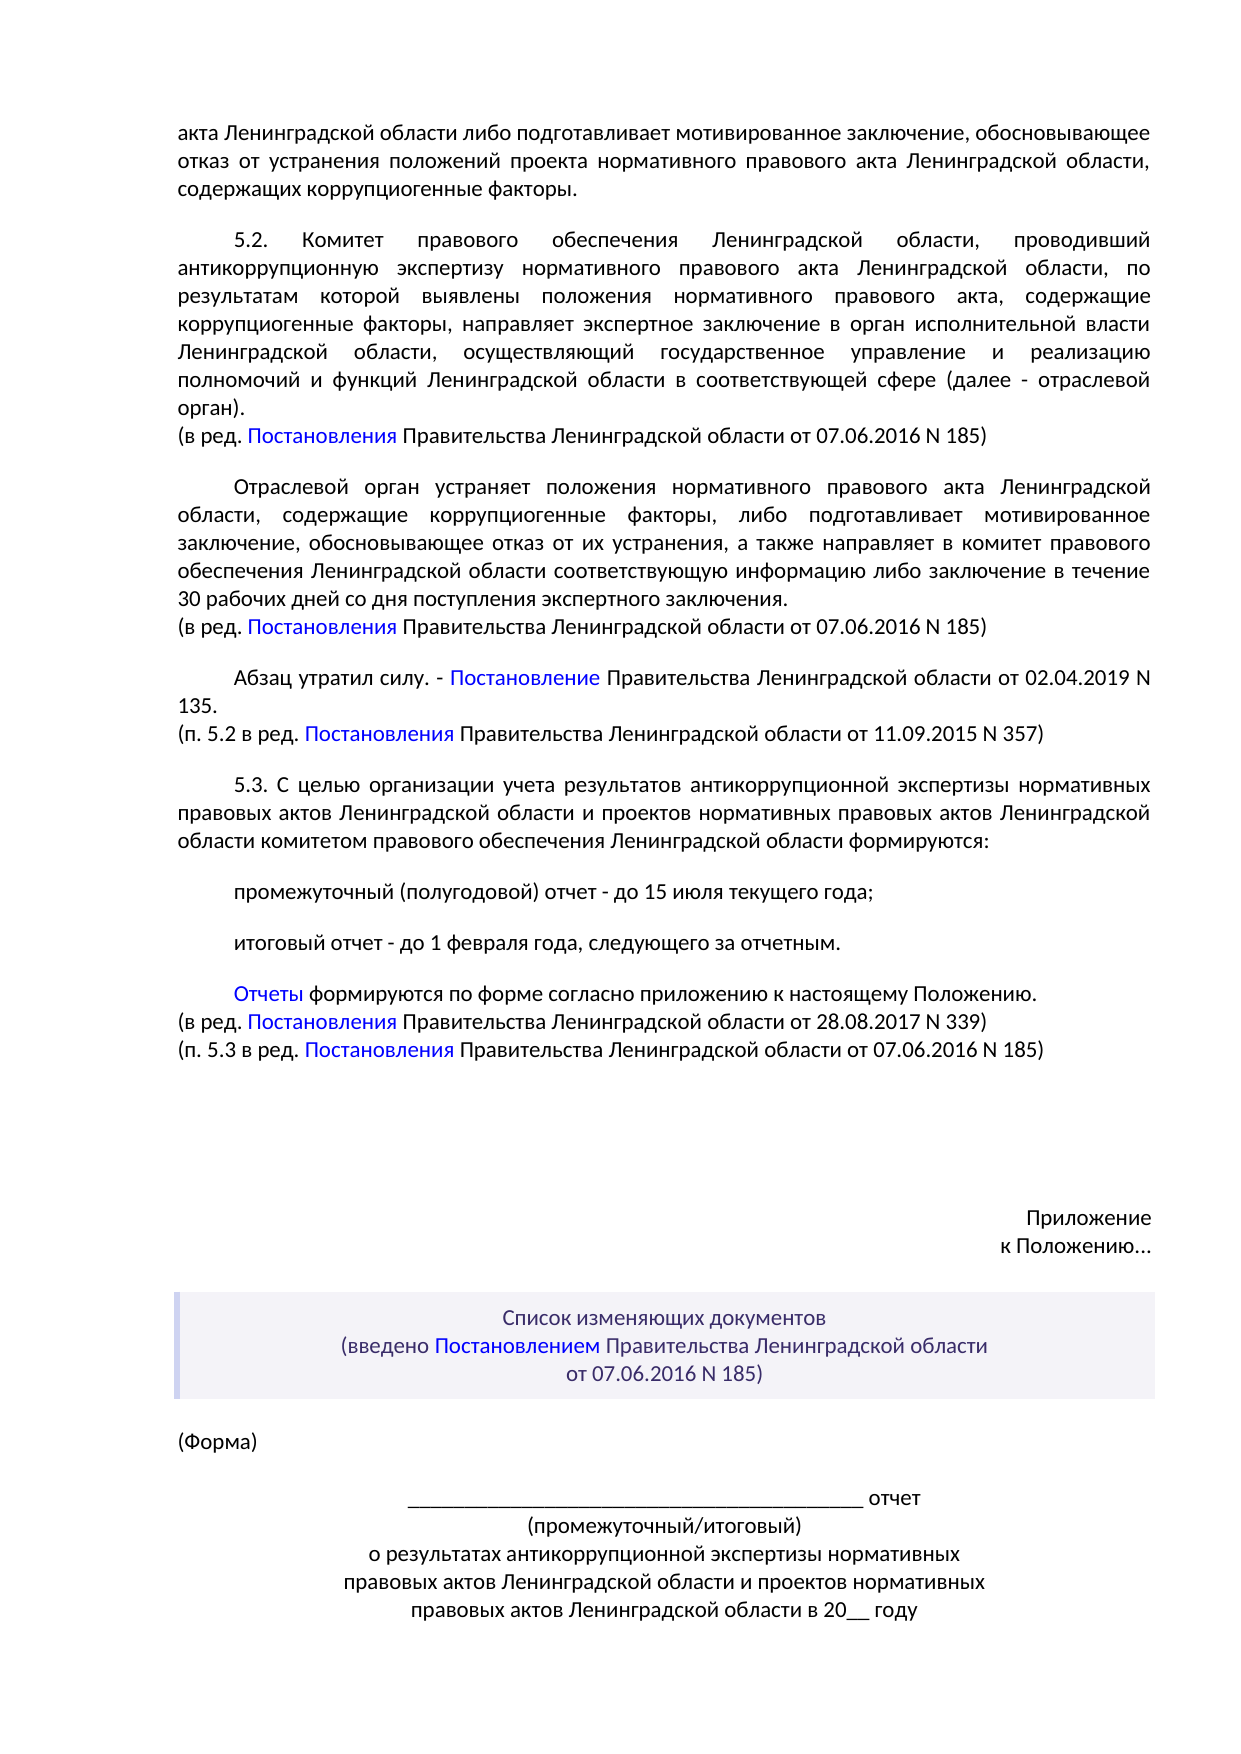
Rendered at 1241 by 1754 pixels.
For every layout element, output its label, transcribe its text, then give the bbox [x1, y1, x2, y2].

text (в ред. Постановления Правительства Ленинградской области от 07.06.2016 N 185) [177, 612, 1152, 640]
text Абзац утратил силу. - Постановление Правительства Ленинградской области от 02.04.2019 N 135. [177, 663, 1152, 719]
text о результатах антикоррупционной экспертизы нормативных [177, 1539, 1152, 1567]
text (промежуточный/итоговый) [177, 1511, 1152, 1539]
text (в ред. Постановления Правительства Ленинградской области от 28.08.2017 N 339) [177, 1007, 1152, 1035]
text 5.3. С целью организации учета результатов антикоррупционной экспертизы нормативных правовых актов Ленинградской области и проектов нормативных правовых актов Ленинградской области комитетом правового обеспечения Ленинградской области формируются: [177, 770, 1152, 854]
text Приложение [177, 1203, 1152, 1231]
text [177, 118, 1152, 202]
text (п. 5.2 в ред. Постановления Правительства Ленинградской области от 11.09.2015 N 357) [177, 719, 1152, 747]
text правовых актов Ленинградской области в 20__ году [177, 1595, 1152, 1623]
text Отраслевой орган устраняет положения нормативного правового акта Ленинградской области, содержащие коррупциогенные факторы, либо подготавливает мотивированное заключение, обосновывающее отказ от их устранения, а также направляет в комитет правового обеспечения Ленинградской области соответствующую информацию либо заключение в течение 30 рабочих дней со дня поступления экспертного заключения. [177, 472, 1152, 612]
text (в ред. Постановления Правительства Ленинградской области от 07.06.2016 N 185) [177, 421, 1152, 449]
text (п. 5.3 в ред. Постановления Правительства Ленинградской области от 07.06.2016 N 185) [177, 1035, 1152, 1063]
text ________________________________________ отчет [177, 1483, 1152, 1511]
table_header Список изменяющих документов (введено Постановлением Правительства Ленинградской области от 07.06.2016 N 185) [180, 1292, 1149, 1399]
text правовых актов Ленинградской области и проектов нормативных [177, 1567, 1152, 1595]
text (Форма) [177, 1427, 1152, 1455]
text Отчеты формируются по форме согласно приложению к настоящему Положению. [177, 979, 1152, 1007]
text итоговый отчет - до 1 февраля года, следующего за отчетным. [177, 928, 1152, 956]
text к Положению... [177, 1231, 1152, 1259]
text промежуточный (полугодовой) отчет - до 15 июля текущего года; [177, 877, 1152, 905]
text 5.2. Комитет правового обеспечения Ленинградской области, проводивший антикоррупционную экспертизу нормативного правового акта Ленинградской области, по результатам которой выявлены положения нормативного правового акта, содержащие коррупциогенные факторы, направляет экспертное заключение в орган исполнительной власти Ленинградской области, осуществляющий государственное управление и реализацию полномочий и функций Ленинградской области в соответствующей сфере (далее - отраслевой орган). [177, 225, 1152, 421]
